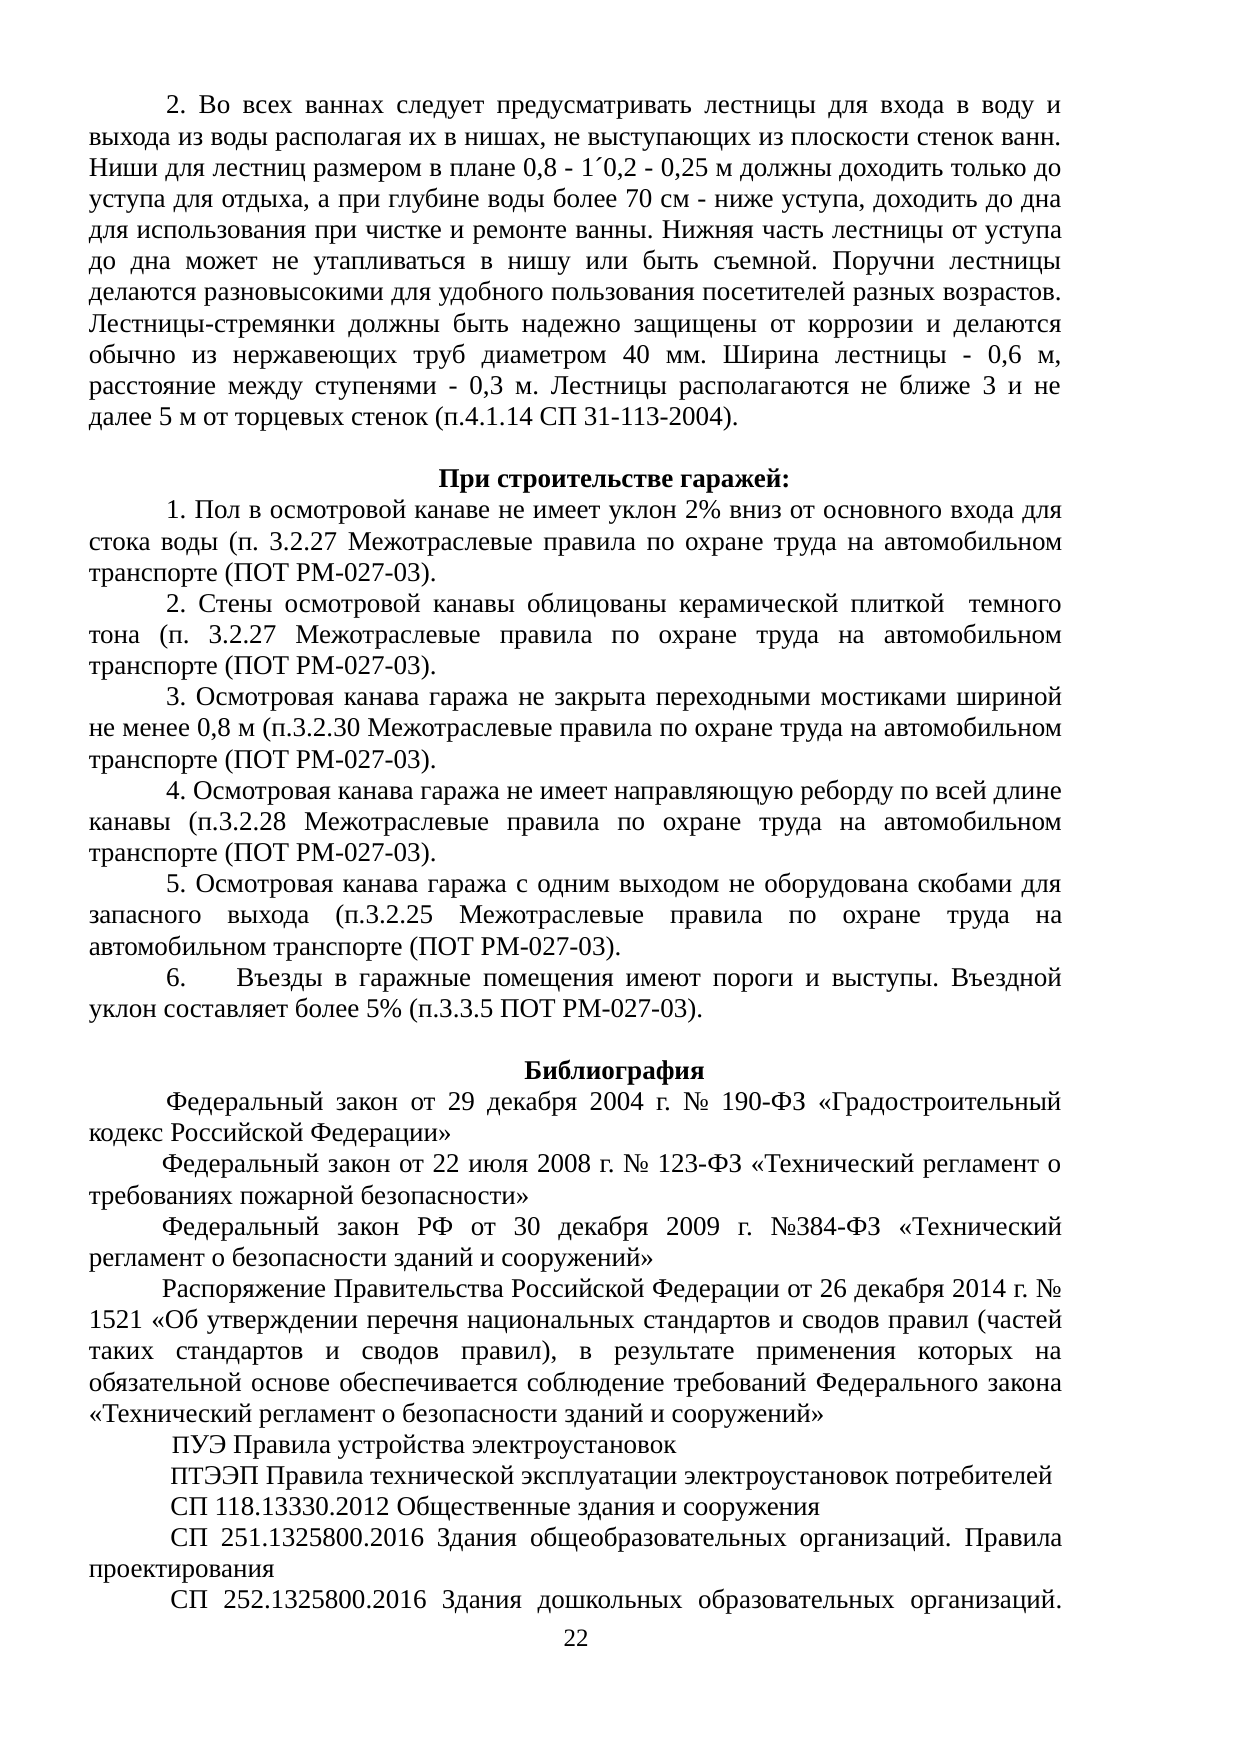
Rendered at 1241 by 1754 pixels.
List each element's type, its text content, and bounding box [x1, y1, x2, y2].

text 2. Во всех ваннах следует предусматривать лестницы для входа в воду и выхода из воды располагая их в нишах, не выступающих из плоскости стенок ванн. Ниши для лестниц размером в плане 0,8 - 1´0,2 - 0,25 м должны доходить только до уступа для отдыха, а при глубине воды более 70 см - ниже уступа, доходить до дна для использования при чистке и ремонте ванны. Нижняя часть лестницы от уступа до дна может не утапливаться в нишу или быть съемной. Поручни лестницы делаются разновысокими для удобного пользования посетителей разных возрастов. Лестницы-стремянки должны быть надежно защищены от коррозии и делаются обычно из нержавеющих труб диаметром 40 мм. Ширина лестницы - 0,6 м, расстояние между ступенями - 0,3 м. Лестницы располагаются не ближе 3 и не далее 5 м от торцевых стенок (п.4.1.14 СП 31-113-2004). [88, 89, 1063, 431]
text 4. Осмотровая канава гаража не имеет направляющую реборду по всей длине канавы (п.3.2.28 Межотраслевые правила по охране труда на автомобильном транспорте (ПОТ РМ-027-03). [88, 774, 1063, 867]
text ПУЭ Правила устройства электроустановок [88, 1428, 1063, 1459]
text При строительстве гаражей: [88, 462, 1063, 493]
text ПТЭЭП Правила технической эксплуатации электроустановок потребителей [88, 1459, 1063, 1490]
text Распоряжение Правительства Российской Федерации от 26 декабря 2014 г. № 1521 «Об утверждении перечня национальных стандартов и сводов правил (частей таких стандартов и сводов правил), в результате применения которых на обязательной основе обеспечивается соблюдение требований Федерального закона «Технический регламент о безопасности зданий и сооружений» [88, 1272, 1063, 1428]
text Федеральный закон от 22 июля 2008 г. № 123-ФЗ «Технический регламент о требованиях пожарной безопасности» [88, 1148, 1063, 1210]
list Въезды в гаражные помещения имеют пороги и выступы. Въездной уклон составляет более 5% (п.3.3.5 ПОТ РМ-027-03). [88, 961, 1063, 1023]
text СП 251.1325800.2016 Здания общеобразовательных организаций. Правила проектирования [88, 1521, 1063, 1584]
text СП 118.13330.2012 Общественные здания и сооружения [88, 1490, 1063, 1521]
text 3. Осмотровая канава гаража не закрыта переходными мостиками шириной не менее 0,8 м (п.3.2.30 Межотраслевые правила по охране труда на автомобильном транспорте (ПОТ РМ-027-03). [88, 680, 1063, 774]
text Библиография [88, 1054, 1063, 1085]
text 1. Пол в осмотровой канаве не имеет уклон 2% вниз от основного входа для стока воды (п. 3.2.27 Межотраслевые правила по охране труда на автомобильном транспорте (ПОТ РМ-027-03). [88, 493, 1063, 587]
text Федеральный закон от 29 декабря 2004 г. № 190-ФЗ «Градостроительный кодекс Российской Федерации» [88, 1085, 1063, 1148]
text 2. Стены осмотровой канавы облицованы керамической плиткой темного тона (п. 3.2.27 Межотраслевые правила по охране труда на автомобильном транспорте (ПОТ РМ-027-03). [88, 587, 1063, 680]
text Федеральный закон РФ от 30 декабря 2009 г. №384-ФЗ «Технический регламент о безопасности зданий и сооружений» [88, 1210, 1063, 1272]
text 5. Осмотровая канава гаража с одним выходом не оборудована скобами для запасного выхода (п.3.2.25 Межотраслевые правила по охране труда на автомобильном транспорте (ПОТ РМ-027-03). [88, 867, 1063, 961]
text СП 252.1325800.2016 Здания дошкольных образовательных организаций. Правила проектирования [88, 1584, 1063, 1615]
